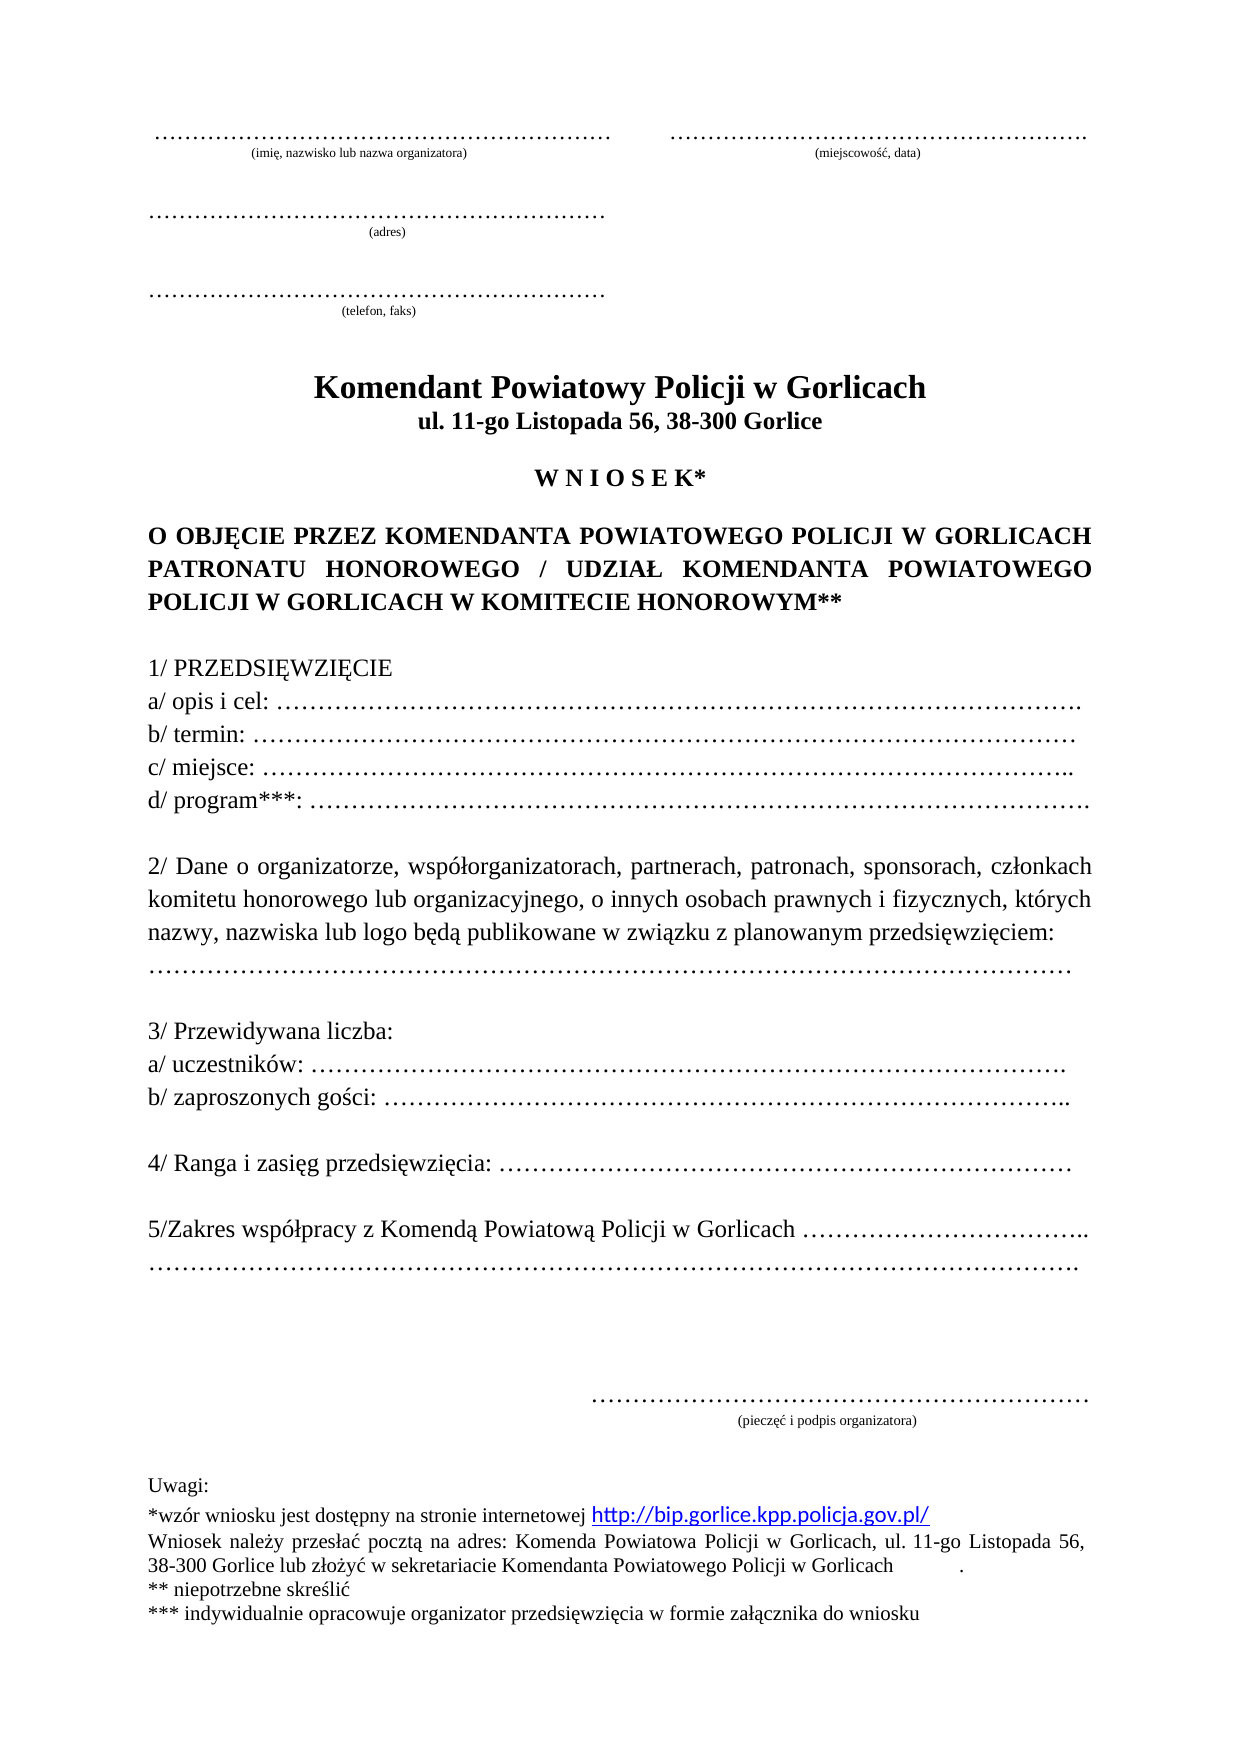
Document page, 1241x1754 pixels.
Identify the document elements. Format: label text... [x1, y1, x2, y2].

text …………………………………………………… [148, 1379, 1093, 1408]
text O OBJĘCIE PRZEZ KOMENDANTA POWIATOWEGO POLICJI W GORLICACH PATRONATU HONOROWEGO / UDZIAŁ KOMENDANTA POWIATOWEGO POLICJI W GORLICACH W KOMITECIE HONOROWYM** [148, 521, 1093, 616]
text (telefon, faks) [148, 303, 1093, 329]
text 3/ Przewidywana liczba: [148, 1016, 1093, 1045]
text Uwagi: [148, 1473, 1093, 1497]
text (adres) [295, 224, 1093, 250]
text b/ zaproszonych gości: ……………………………………………………………………….. [148, 1082, 1093, 1111]
text ………………………………………………………………………………………………… [148, 950, 1093, 979]
text 2/ Dane o organizatorze, współorganizatorach, partnerach, patronach, sponsorach, członkach komitetu honorowego lub organizacyjnego, o innych osobach prawnych i fizycznych, których nazwy, nazwiska lub logo będą publikowane w związku z planowanym przedsięwzięciem: [148, 851, 1093, 946]
text …………………………………………………… [148, 276, 1093, 303]
text (pieczęć i podpis organizatora) [664, 1412, 1093, 1441]
text ul. 11-go Listopada 56, 38-300 Gorlice [148, 406, 1093, 434]
text *** indywidualnie opracowuje organizator przedsięwzięcia w formie załącznika do wniosku [148, 1601, 1093, 1625]
text ** niepotrzebne skreślić [148, 1577, 1093, 1601]
text (imię, nazwisko lub nazwa organizatora) (miejscowość, data) [221, 144, 1093, 171]
text …………………………………………………………………………………………………. [148, 1247, 1093, 1276]
text a/ uczestników: ………………………………………………………………………………. [148, 1049, 1093, 1078]
text b/ termin: ……………………………………………………………………………………… [148, 719, 1093, 748]
text 5/Zakres współpracy z Komendą Powiatową Policji w Gorlicach …………………………….. [148, 1214, 1093, 1243]
text Wniosek należy przesłać pocztą na adres: Komenda Powiatowa Policji w Gorlicach, ul. 11-go Listopada 56, 38-300 Gorlice lub złożyć w sekretariacie Komendanta Powiatowego Policji w Gorlicach . [148, 1528, 1093, 1577]
text 4/ Ranga i zasięg przedsięwzięcia: …………………………………………………………… [148, 1148, 1093, 1177]
text W N I O S E K* [148, 463, 1093, 492]
text *wzór wniosku jest dostępny na stronie internetowej http://bip.gorlice.kpp.policja.gov.pl/ [148, 1501, 1093, 1528]
text Komendant Powiatowy Policji w Gorlicach [148, 367, 1093, 406]
text …………………………………………………… [148, 197, 1093, 224]
text d/ program***: …………………………………………………………………………………. [148, 785, 1093, 814]
text a/ opis i cel: ……………………………………………………………………………………. [148, 686, 1093, 714]
text 1/ PRZEDSIĘWZIĘCIE [148, 653, 1093, 682]
text c/ miejsce: …………………………………………………………………………………….. [148, 752, 1093, 781]
text …………………………………………………… ………………………………………………. [148, 118, 1093, 144]
